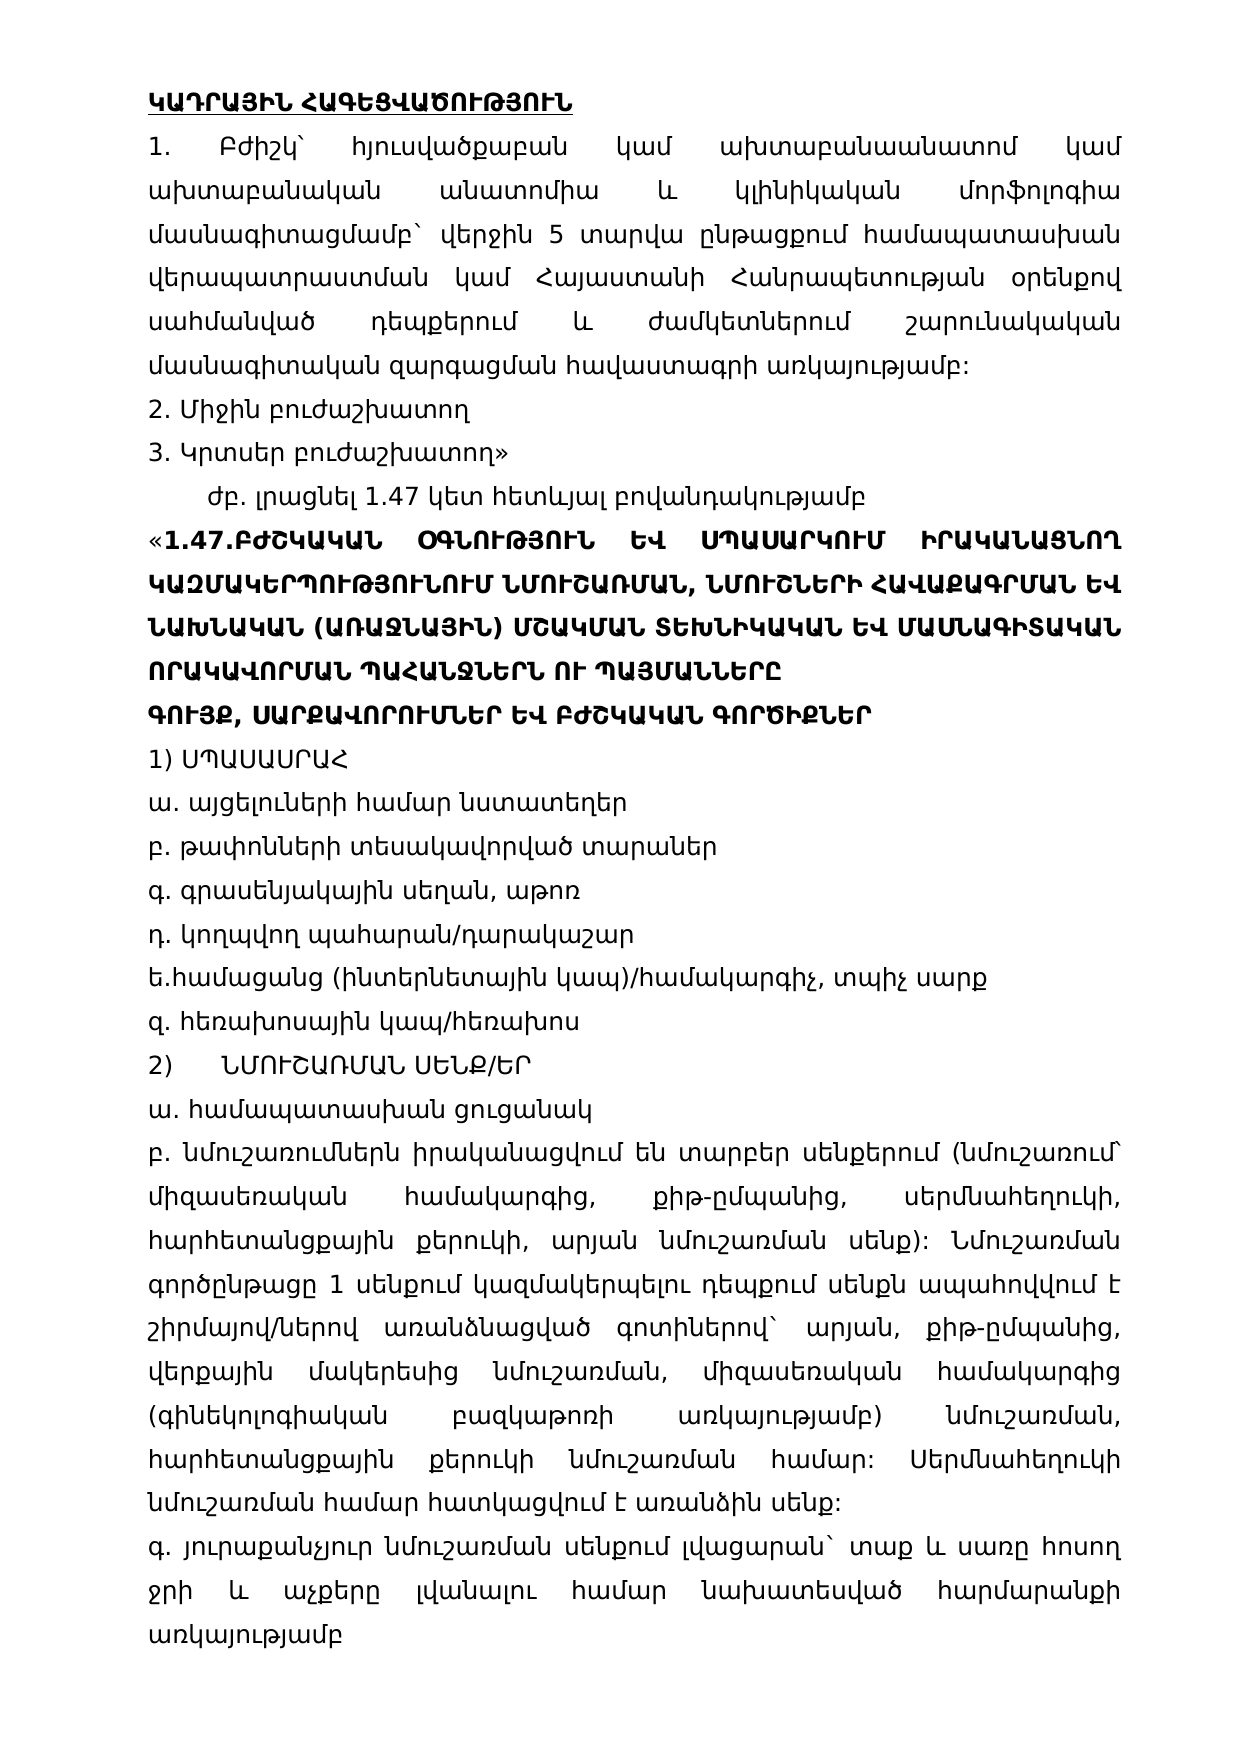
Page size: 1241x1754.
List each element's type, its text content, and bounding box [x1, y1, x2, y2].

text դ. կողպվող պահարան/դարակաշար [148, 920, 1122, 949]
text 3. Կրտսեր բուժաշխատող» [148, 439, 1122, 468]
text բ. թափոնների տեսակավորված տարաներ [148, 832, 1122, 862]
text գ. գրասենյակային սեղան, աթոռ [148, 876, 1122, 905]
text 1) ՍՊԱՍԱՍՐԱՀ [148, 745, 1122, 774]
text զ. հեռախոսային կապ/հեռախոս [148, 1007, 1122, 1037]
text ժբ. լրացնել 1.47 կետ հետևյալ բովանդակությամբ [148, 482, 1122, 512]
text ա. համապատասխան ցուցանակ [148, 1095, 1122, 1124]
text գ. յուրաքանչյուր նմուշառման սենքում լվացարան` տաք և սառը հոսող ջրի և աչքերը լվանալու համար նախատեսված հարմարանքի առկայությամբ [148, 1532, 1122, 1649]
text 1. Բժիշկ՝ հյուսվածքաբան կամ ախտաբանաանատոմ կամ ախտաբանական անատոմիա և կլինիկական մորֆոլոգիա մասնագիտացմամբ` վերջին 5 տարվա ընթացքում համապատասխան վերապատրաստման կամ Հայաստանի Հանրապետության օրենքով սահմանված դեպքերում և ժամկետներում շարունակական մասնագիտական զարգացման հավաստագրի առկայությամբ: [148, 132, 1122, 380]
text բ. նմուշառումներն իրականացվում են տարբեր սենքերում (նմուշառում՝ միզասեռական համակարգից, քիթ-ըմպանից, սերմնահեղուկի, հարհետանցքային քերուկի, արյան նմուշառման սենք): Նմուշառման գործընթացը 1 սենքում կազմակերպելու դեպքում սենքն ապահովվում է շիրմայով/ներով առանձնացված գոտիներով` արյան, քիթ-ըմպանից, վերքային մակերեսից նմուշառման, միզասեռական համակարգից (գինեկոլոգիական բազկաթոռի առկայությամբ) նմուշառման, հարհետանցքային քերուկի նմուշառման համար: Սերմնահեղուկի նմուշառման համար հատկացվում է առանձին սենք: [148, 1139, 1122, 1518]
text 2) ՆՄՈՒՇԱՌՄԱՆ ՍԵՆՔ/ԵՐ [148, 1051, 1122, 1080]
text 2. Միջին բուժաշխատող [148, 395, 1122, 424]
text «1.47.ԲԺՇԿԱԿԱՆ ՕԳՆՈՒԹՅՈՒՆ ԵՎ ՍՊԱՍԱՐԿՈՒՄ ԻՐԱԿԱՆԱՑՆՈՂ ԿԱԶՄԱԿԵՐՊՈՒԹՅՈՒՆՈՒՄ ՆՄՈՒՇԱՌՄԱՆ, ՆՄՈՒՇՆԵՐԻ ՀԱՎԱՔԱԳՐՄԱՆ ԵՎ ՆԱԽՆԱԿԱՆ (ԱՌԱՋՆԱՅԻՆ) ՄՇԱԿՄԱՆ ՏԵԽՆԻԿԱԿԱՆ ԵՎ ՄԱՍՆԱԳԻՏԱԿԱՆ ՈՐԱԿԱՎՈՐՄԱՆ ՊԱՀԱՆՋՆԵՐՆ ՈՒ ՊԱՅՄԱՆՆԵՐԸ [148, 526, 1122, 687]
text ԿԱԴՐԱՅԻՆ ՀԱԳԵՑՎԱԾՈՒԹՅՈՒՆ [148, 89, 1122, 118]
text ԳՈՒՅՔ, ՍԱՐՔԱՎՈՐՈՒՄՆԵՐ ԵՎ ԲԺՇԿԱԿԱՆ ԳՈՐԾԻՔՆԵՐ [148, 701, 1122, 730]
text ա. այցելուների համար նստատեղեր [148, 789, 1122, 818]
text ե.համացանց (ինտերնետային կապ)/համակարգիչ, տպիչ սարք [148, 964, 1122, 993]
